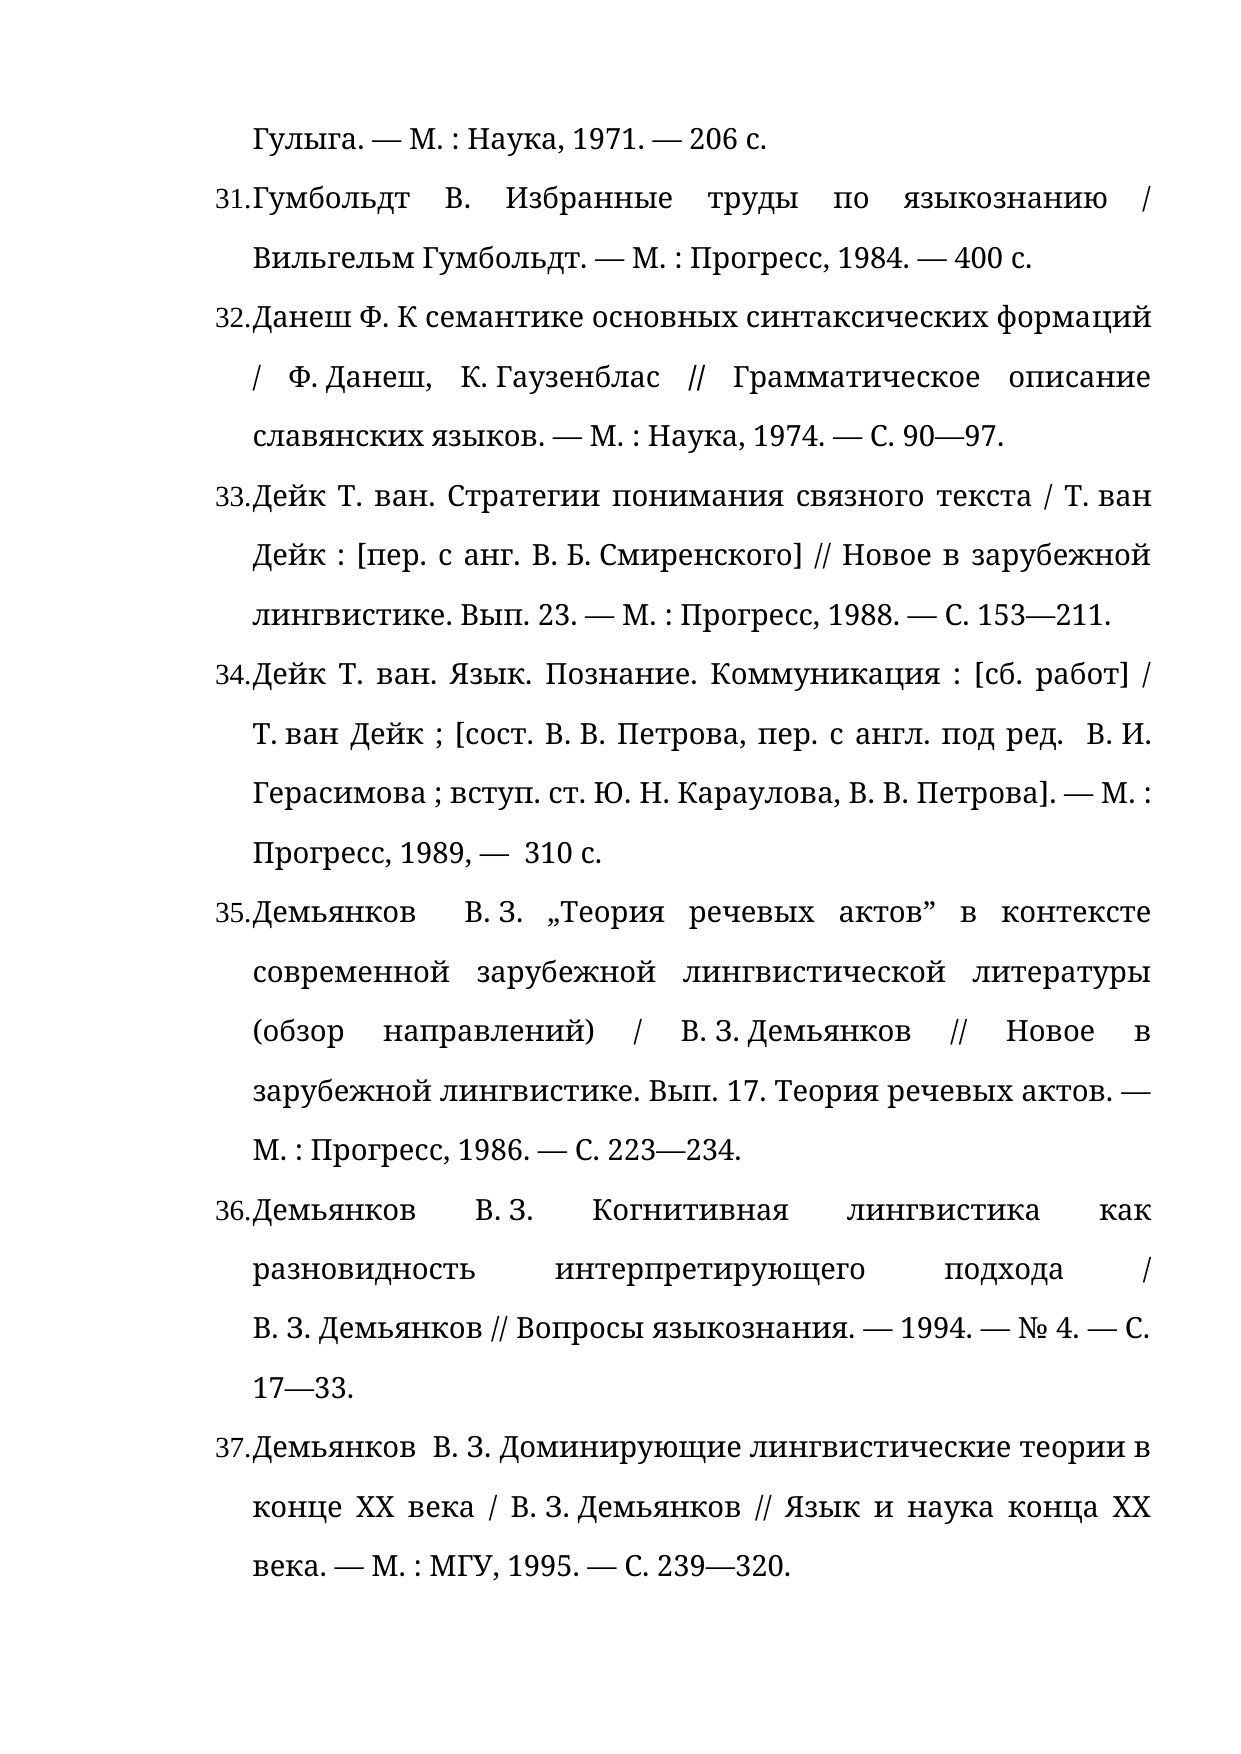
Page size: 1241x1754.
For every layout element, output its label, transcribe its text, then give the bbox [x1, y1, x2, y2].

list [215, 118, 1152, 158]
list Демьянков В. З. Доминирующие лингвистические теории в конце ХХ века / В. З. Демьянков // Язык и наука конца ХХ века. — М. : МГУ, 1995. — С. 239—320. [215, 1427, 1152, 1585]
list Гумбольдт В. Избранные труды по языкознанию / Вильгельм Гумбольдт. — М. : Прогресс, 1984. — 400 с. [215, 178, 1152, 277]
list Дейк Т. ван. Язык. Познание. Коммуникация : [сб. работ] / Т. ван Дейк ; [сост. В. В. Петрова, пер. с англ. под ред. В. И. Герасимова ; вступ. ст. Ю. Н. Караулова, В. В. Петрова]. — М. : Прогресс, 1989, — 310 с. [215, 653, 1152, 872]
list Демьянков В. З. „Теория речевых актов” в контексте современной зарубежной лингвистической литературы (обзор направлений) / В. З. Демьянков // Новое в зарубежной лингвистике. Вып. 17. Теория речевых актов. — М. : Прогресс, 1986. — С. 223—234. [215, 891, 1152, 1169]
list Дейк Т. ван. Стратегии понимания связного текста / Т. ван Дейк : [пер. с анг. В. Б. Смиренского] // Новое в зарубежной лингвистике. Вып. 23. — М. : Прогресс, 1988. — С. 153—211. [215, 475, 1152, 634]
list Демьянков В. З. Когнитивная лингвистика как разновидность интерпретирующего подхода / В. З. Демьянков // Вопросы языкознания. — 1994. — № 4. — С. 17—33. [215, 1189, 1152, 1407]
list Данеш Ф. К семантике основных синтаксических формаций / Ф. Данеш, К. Гаузенблас // Грамматическое описание славянских языков. — М. : Наука, 1974. — С. 90—97. [215, 297, 1152, 455]
